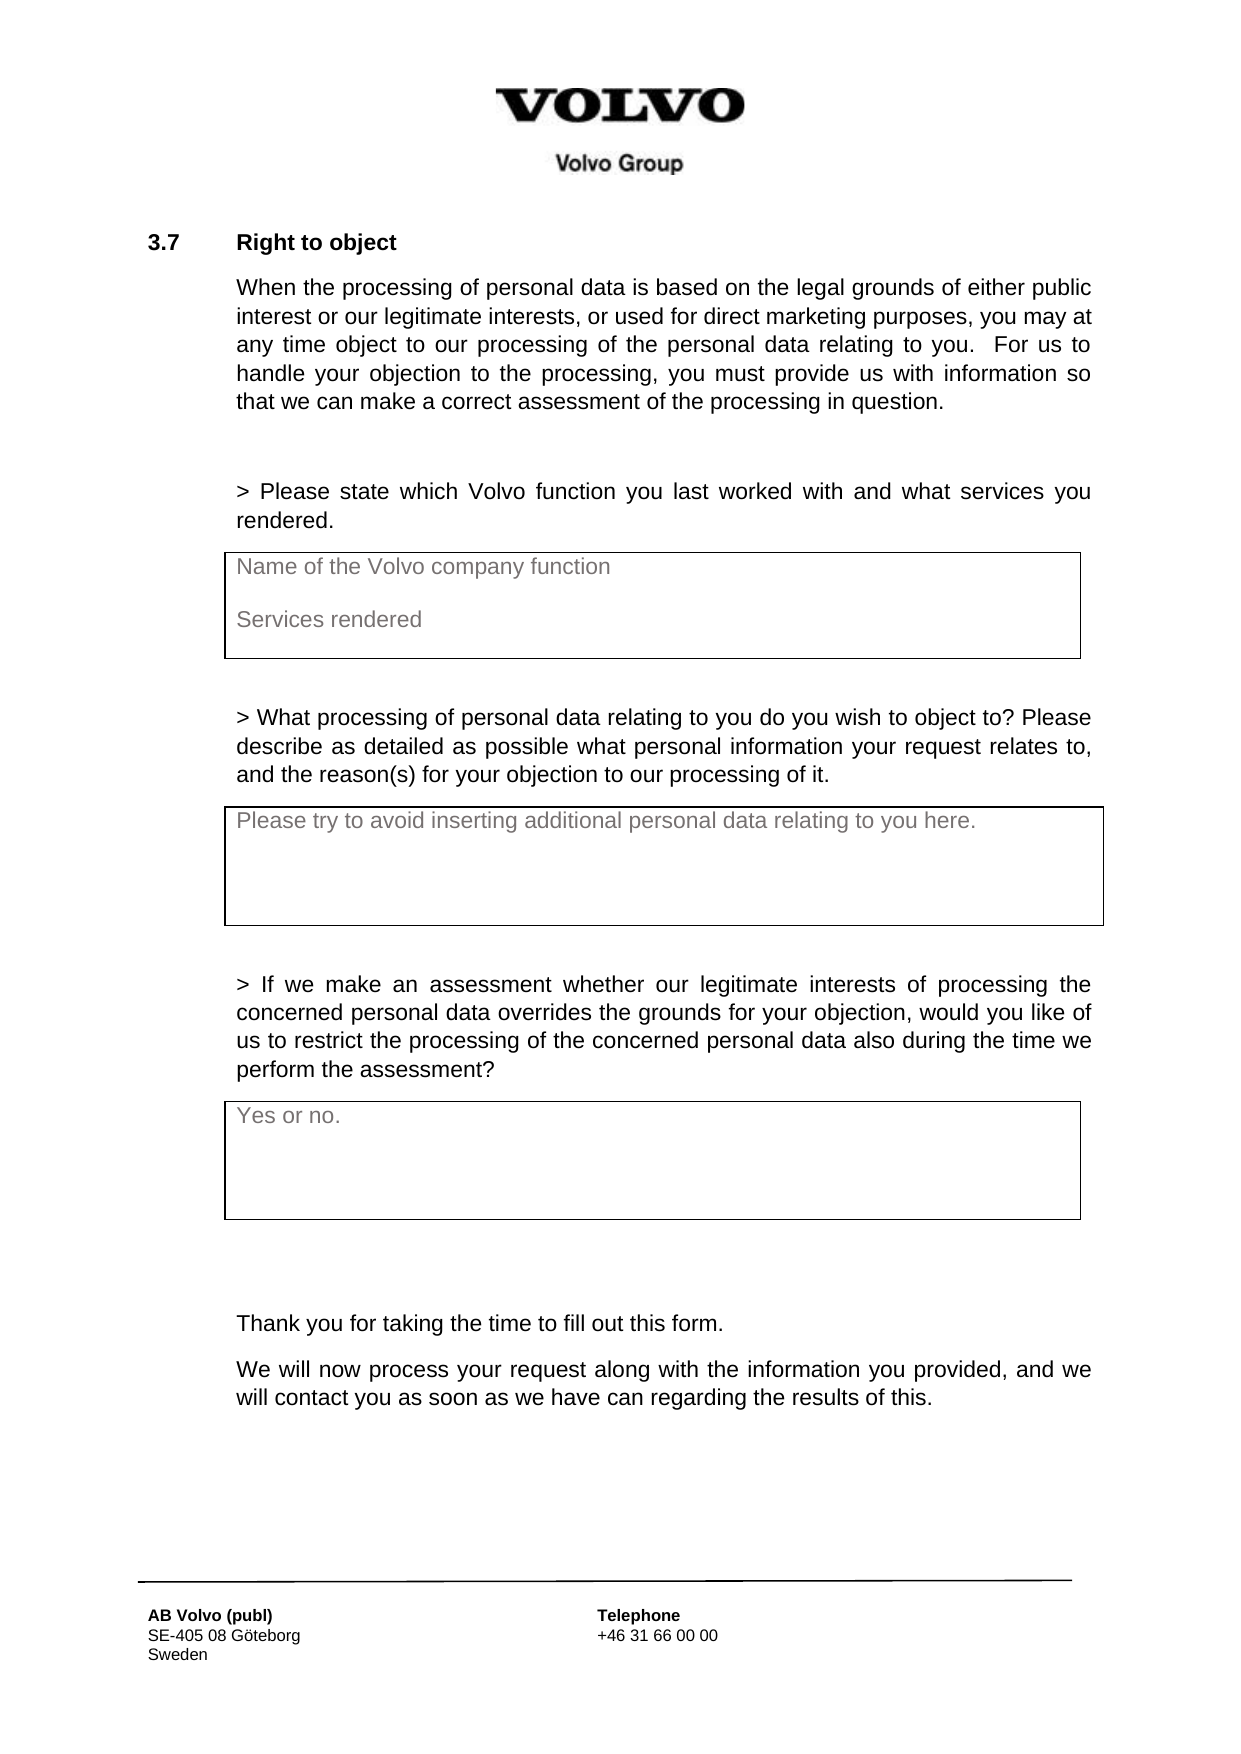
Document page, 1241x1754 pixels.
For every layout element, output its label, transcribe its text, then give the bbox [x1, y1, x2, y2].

text > Please state which Volvo function you last worked with and what services you rendered. [236, 478, 1093, 533]
text When the processing of personal data is based on the legal grounds of either public interest or our legitimate interests, or used for direct marketing purposes, you may at any time object to our processing of the personal data relating to you. For us to handle your objection to the processing, you must provide us with information so that we can make a correct assessment of the processing in question. [236, 274, 1093, 414]
text > If we make an assessment whether our legitimate interests of processing the concerned personal data overrides the grounds for your objection, would you like of us to restrict the processing of the concerned personal data also during the time we perform the assessment? [236, 971, 1093, 1082]
table_header Name of the Volvo company function Services rendered [226, 553, 1080, 658]
subtitle Right to object [148, 229, 1093, 256]
table_header Please try to avoid inserting additional personal data relating to you here. [226, 808, 1103, 924]
picture [495, 88, 745, 175]
text Thank you for taking the time to fill out this form. [236, 1310, 1093, 1337]
table_header Yes or no. [226, 1102, 1080, 1219]
text We will now process your request along with the information you provided, and we will contact you as soon as we have can regarding the results of this. [236, 1356, 1093, 1410]
text > What processing of personal data relating to you do you wish to object to? Please describe as detailed as possible what personal information your request relates to, and the reason(s) for your objection to our processing of it. [236, 704, 1093, 788]
